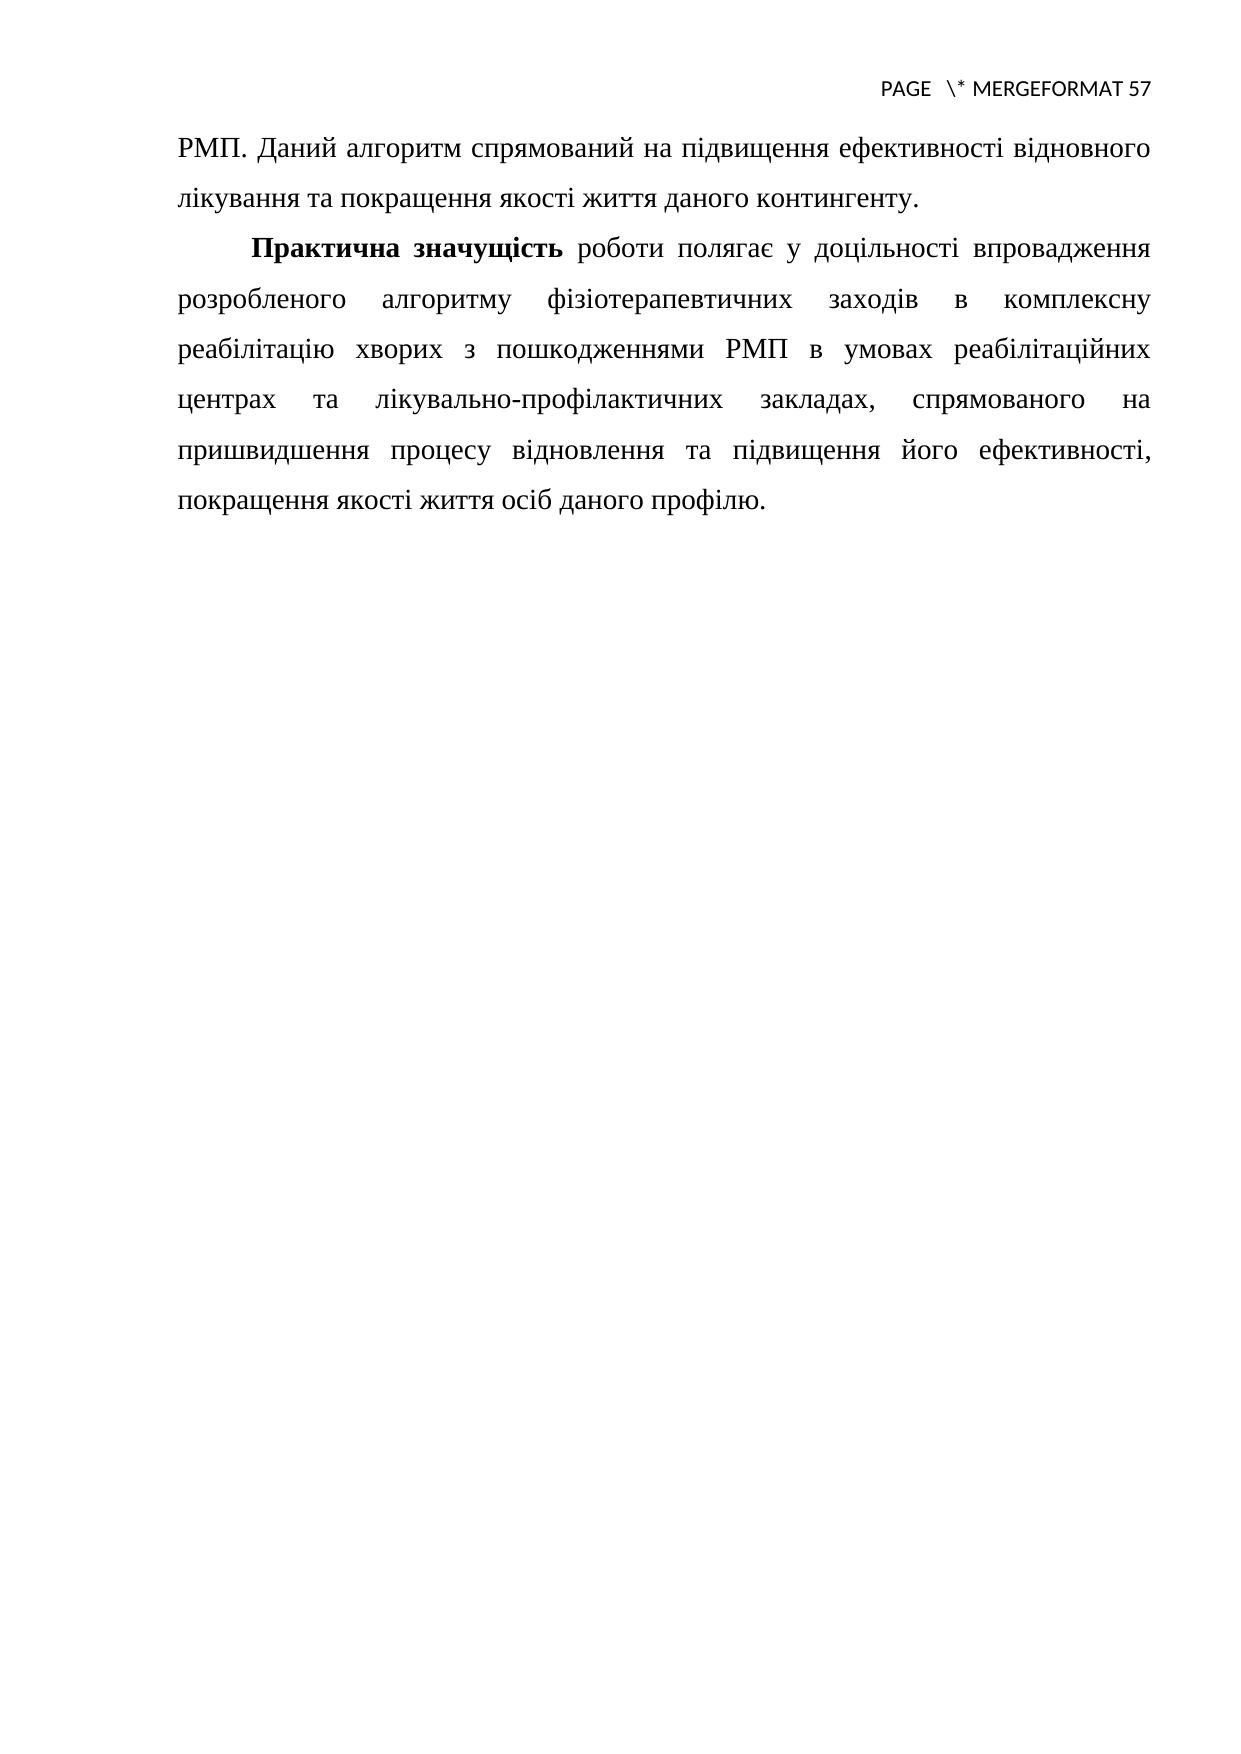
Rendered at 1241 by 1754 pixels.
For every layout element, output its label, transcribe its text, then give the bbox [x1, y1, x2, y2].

text Практична значущість роботи полягає у доцільності впровадження розробленого алгоритму фізіотерапевтичних заходів в комплексну реабілітацію хворих з пошкодженнями РМП в умовах реабілітаційних центрах та лікувально-профілактичних закладах, спрямованого на пришвидшення процесу відновлення та підвищення його ефективності, покращення якості життя осіб даного профілю. [177, 231, 1152, 516]
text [177, 130, 1152, 214]
